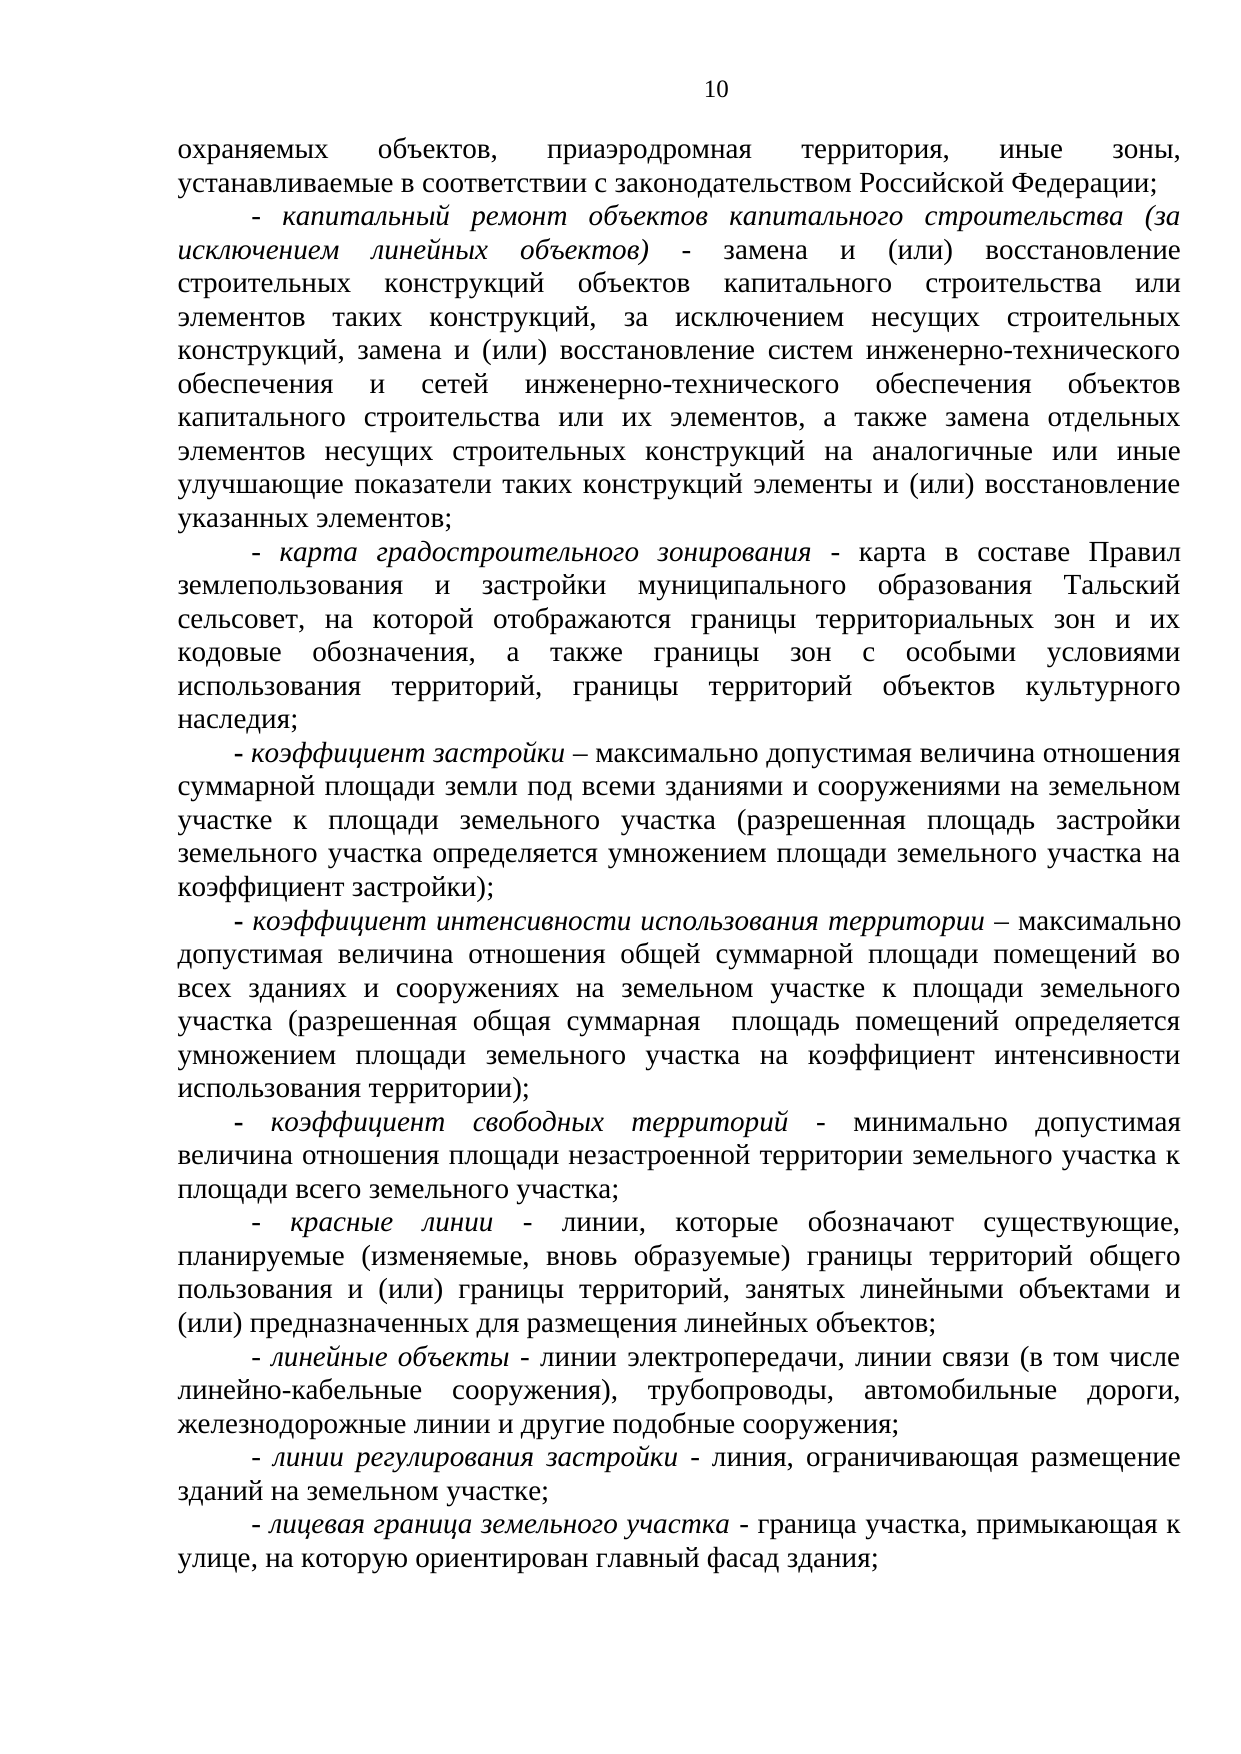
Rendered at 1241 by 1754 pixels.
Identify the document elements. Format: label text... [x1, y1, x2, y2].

text - коэффициент свободных территорий - минимально допустимая величина отношения площади незастроенной территории земельного участка к площади всего земельного участка; [177, 1104, 1181, 1204]
text - лицевая граница земельного участка - граница участка, примыкающая к улице, на которую ориентирован главный фасад здания; [177, 1506, 1181, 1573]
text - линии регулирования застройки - линия, ограничивающая размещение зданий на земельном участке; [177, 1439, 1181, 1506]
text - капитальный ремонт объектов капитального строительства (за исключением линейных объектов) - замена и (или) восстановление строительных конструкций объектов капитального строительства или элементов таких конструкций, за исключением несущих строительных конструкций, замена и (или) восстановление систем инженерно-технического обеспечения и сетей инженерно-технического обеспечения объектов капитального строительства или их элементов, а также замена отдельных элементов несущих строительных конструкций на аналогичные или иные улучшающие показатели таких конструкций элементы и (или) восстановление указанных элементов; [177, 198, 1181, 534]
text - линейные объекты - линии электропередачи, линии связи (в том числе линейно-кабельные сооружения), трубопроводы, автомобильные дороги, железнодорожные линии и другие подобные сооружения; [177, 1339, 1181, 1439]
text - красные линии - линии, которые обозначают существующие, планируемые (изменяемые, вновь образуемые) границы территорий общего пользования и (или) границы территорий, занятых линейными объектами и (или) предназначенных для размещения линейных объектов; [177, 1204, 1181, 1339]
text - коэффициент застройки – максимально допустимая величина отношения суммарной площади земли под всеми зданиями и сооружениями на земельном участке к площади земельного участка (разрешенная площадь застройки земельного участка определяется умножением площади земельного участка на коэффициент застройки); [177, 735, 1181, 903]
text - карта градостроительного зонирования - карта в составе Правил землепользования и застройки муниципального образования Тальский сельсовет, на которой отображаются границы территориальных зон и их кодовые обозначения, а также границы зон с особыми условиями использования территорий, границы территорий объектов культурного наследия; [177, 534, 1181, 735]
text - коэффициент интенсивности использования территории – максимально допустимая величина отношения общей суммарной площади помещений во всех зданиях и сооружениях на земельном участке к площади земельного участка (разрешенная общая суммарная площадь помещений определяется умножением площади земельного участка на коэффициент интенсивности использования территории); [177, 903, 1181, 1104]
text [177, 131, 1181, 198]
